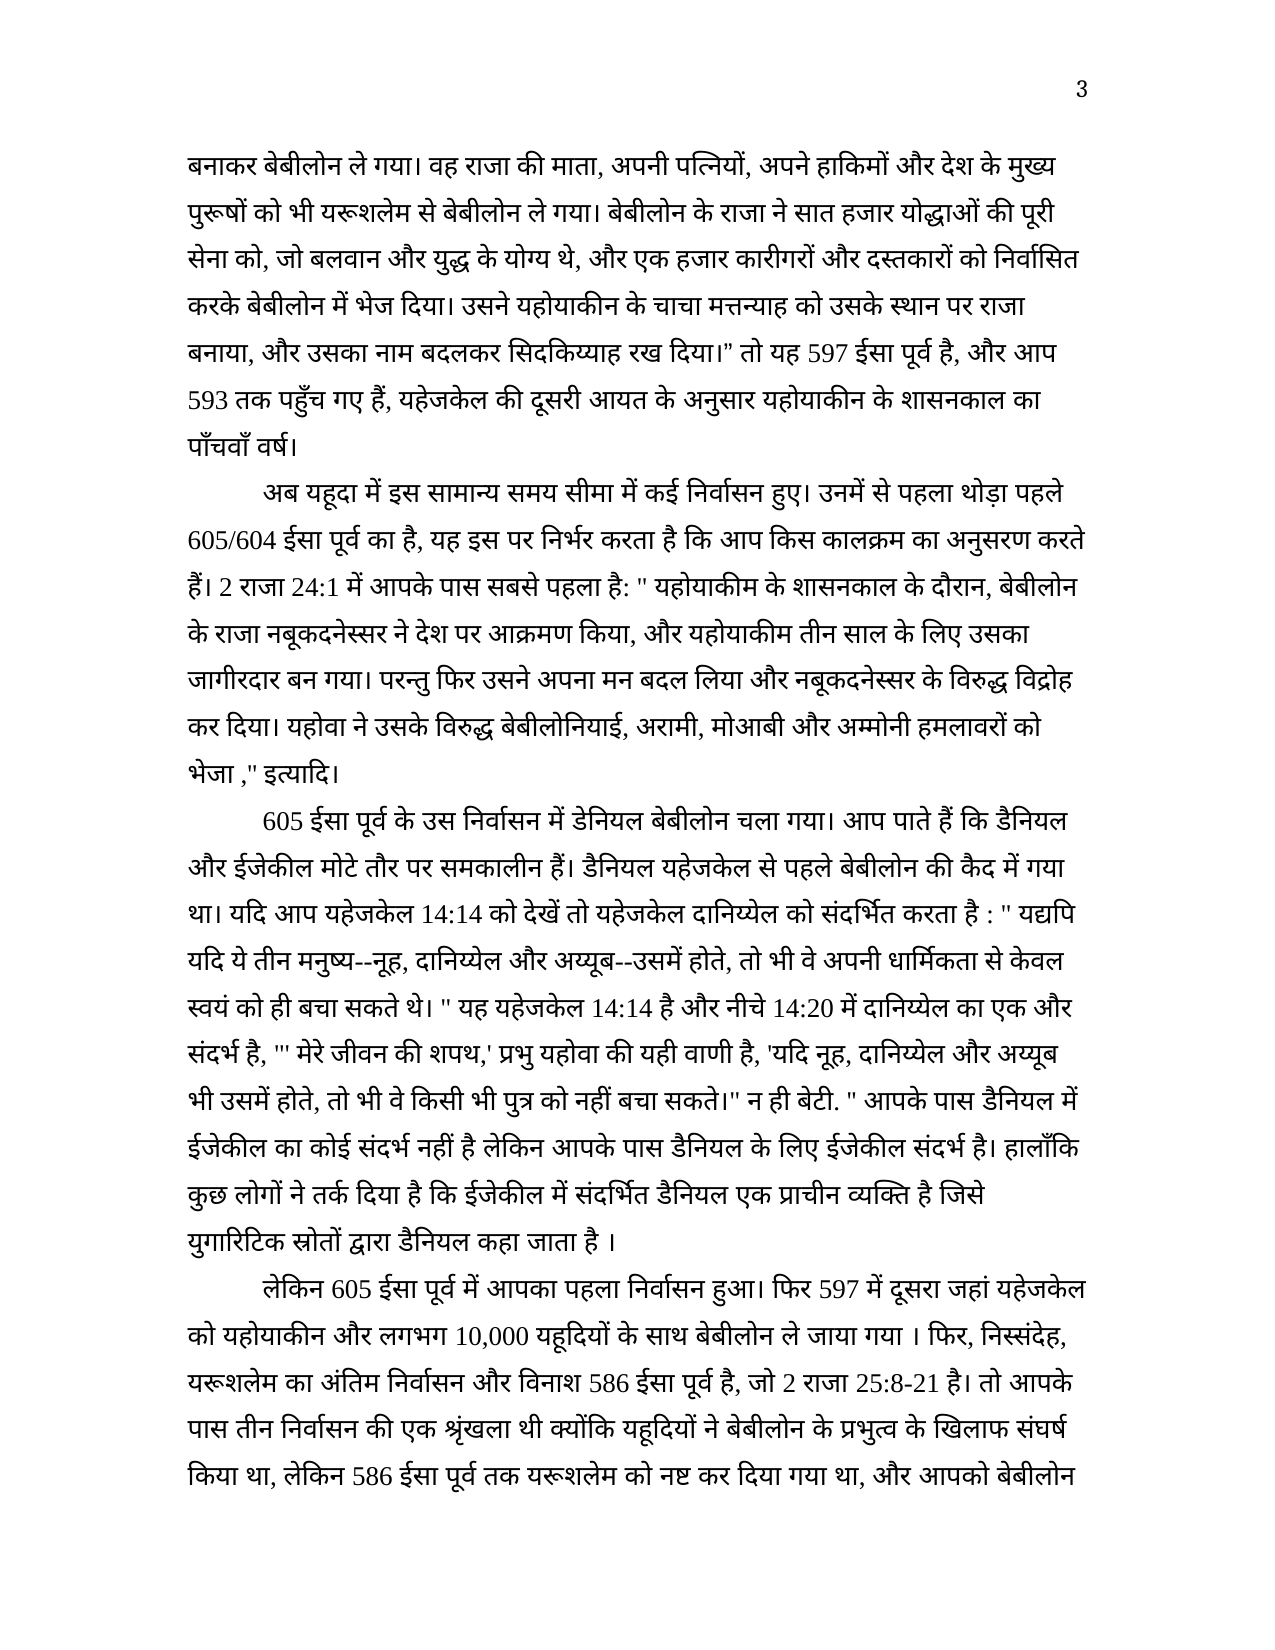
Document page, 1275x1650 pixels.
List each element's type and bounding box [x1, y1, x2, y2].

text [187, 150, 1087, 1492]
